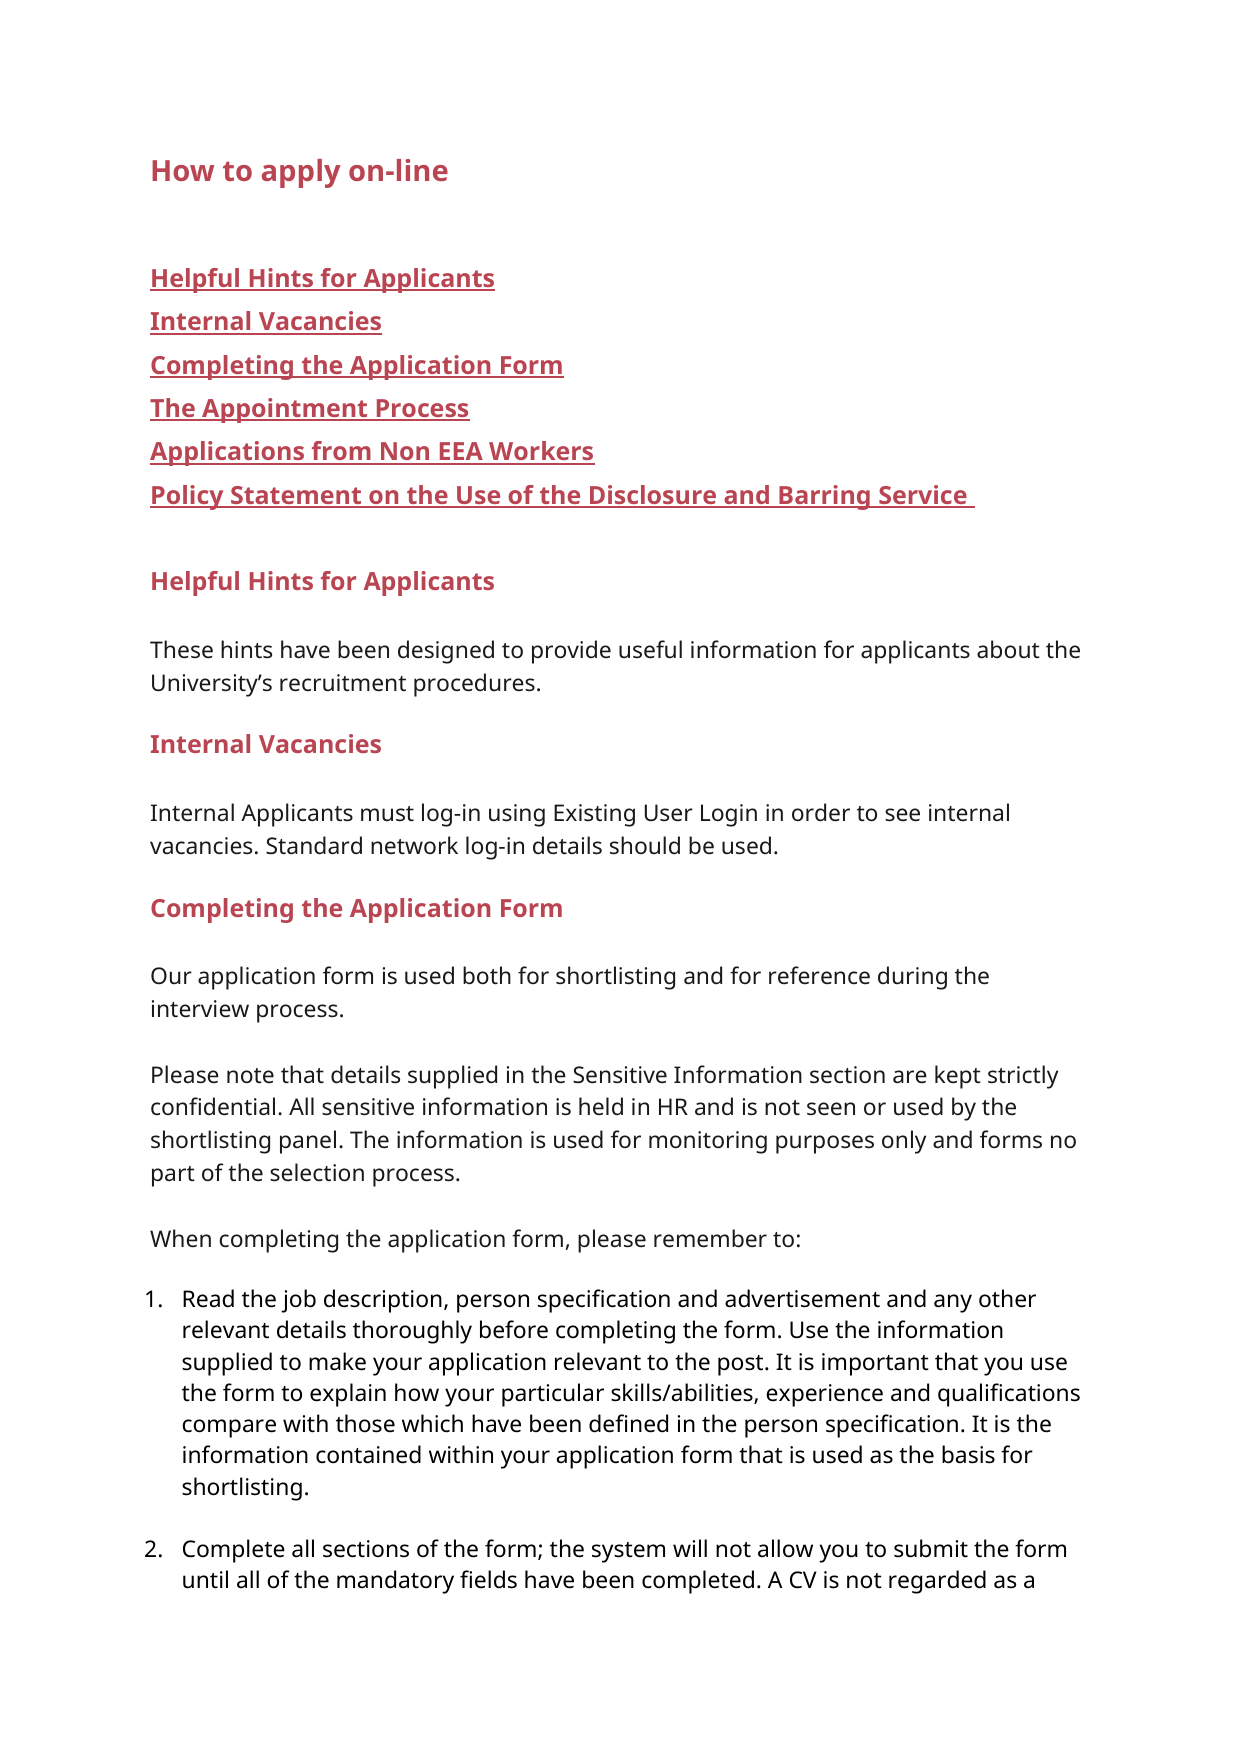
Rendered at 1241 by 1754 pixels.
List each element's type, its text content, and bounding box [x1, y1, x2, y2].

subtitle Helpful Hints for Applicants [150, 261, 1090, 295]
subtitle Internal Vacancies [150, 727, 1090, 761]
subtitle The Appointment Process [150, 391, 1090, 425]
text Internal Applicants must log-in using Existing User Login in order to see internal vacancies. Standard network log-in details should be used. [150, 795, 1090, 861]
list Read the job description, person specification and advertisement and any other relevant details thoroughly before completing the form. Use the information supplied to make your application relevant to the post. It is important that you use the form to explain how your particular skills/abilities, experience and qualifications compare with those which have been defined in the person specification. It is the information contained within your application form that is used as the basis for shortlisting. [144, 1283, 1090, 1502]
subtitle Internal Vacancies [150, 304, 1090, 338]
text Our application form is used both for shortlisting and for reference during the interview process. Please note that details supplied in the Sensitive Information section are kept strictly confidential. All sensitive information is held in HR and is not seen or used by the shortlisting panel. The information is used for monitoring purposes only and forms no part of the selection process. When completing the application form, please remember to: [150, 958, 1090, 1254]
text How to apply on-line [150, 150, 1090, 190]
subtitle Applications from Non EEA Workers [150, 434, 1090, 468]
subtitle Policy Statement on the Use of the Disclosure and Barring Service [150, 477, 1090, 511]
text These hints have been designed to provide useful information for applicants about the University’s recruitment procedures. [150, 632, 1090, 698]
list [144, 1533, 1090, 1596]
subtitle Completing the Application Form [150, 347, 1090, 381]
subtitle Helpful Hints for Applicants [150, 564, 1090, 598]
subtitle Completing the Application Form [150, 890, 1090, 924]
